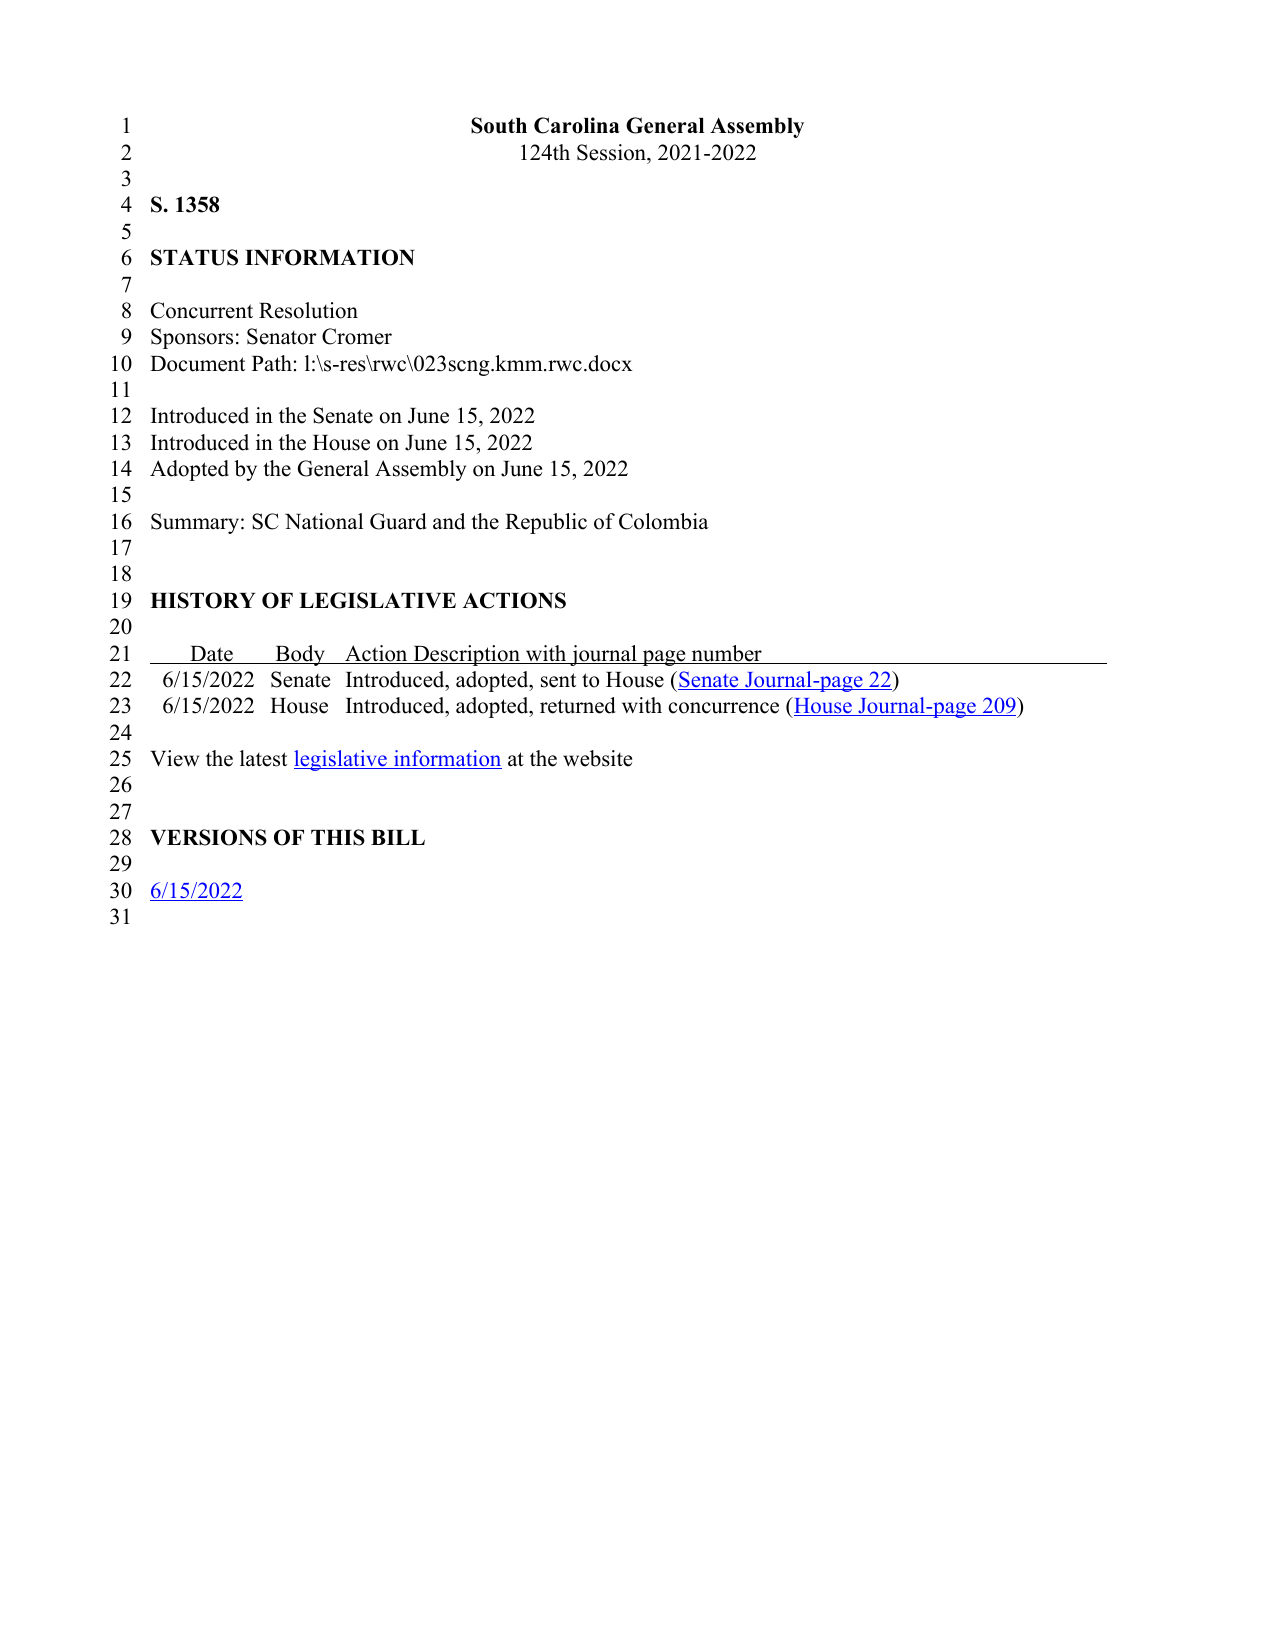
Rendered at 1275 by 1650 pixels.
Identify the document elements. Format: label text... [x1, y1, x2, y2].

text Sponsors: Senator Cromer [150, 323, 1125, 350]
text Document Path: l:\s-res\rwc\023scng.kmm.rwc.docx [150, 350, 1125, 376]
text 124th Session, 2021-2022 [150, 139, 1125, 165]
text STATUS INFORMATION [150, 244, 1125, 271]
text Introduced in the House on June 15, 2022 [150, 429, 1125, 455]
text Adopted by the General Assembly on June 15, 2022 [150, 455, 1125, 481]
text View the latest legislative information at the website [150, 745, 1125, 771]
text 6/15/2022 Senate Introduced, adopted, sent to House (Senate Journal-page 22) [150, 666, 1125, 692]
text Date Body Action Description with journal page number [150, 639, 1125, 666]
text 6/15/2022 [150, 877, 1125, 903]
text Introduced in the Senate on June 15, 2022 [150, 402, 1125, 429]
text South Carolina General Assembly [150, 112, 1125, 139]
text VERSIONS OF THIS BILL [150, 824, 1125, 850]
text S. 1358 [150, 192, 1125, 218]
text HISTORY OF LEGISLATIVE ACTIONS [150, 587, 1125, 613]
text Summary: SC National Guard and the Republic of Colombia [150, 508, 1125, 534]
text 6/15/2022 House Introduced, adopted, returned with concurrence (House Journal-page 209) [150, 692, 1125, 719]
text Concurrent Resolution [150, 297, 1125, 323]
